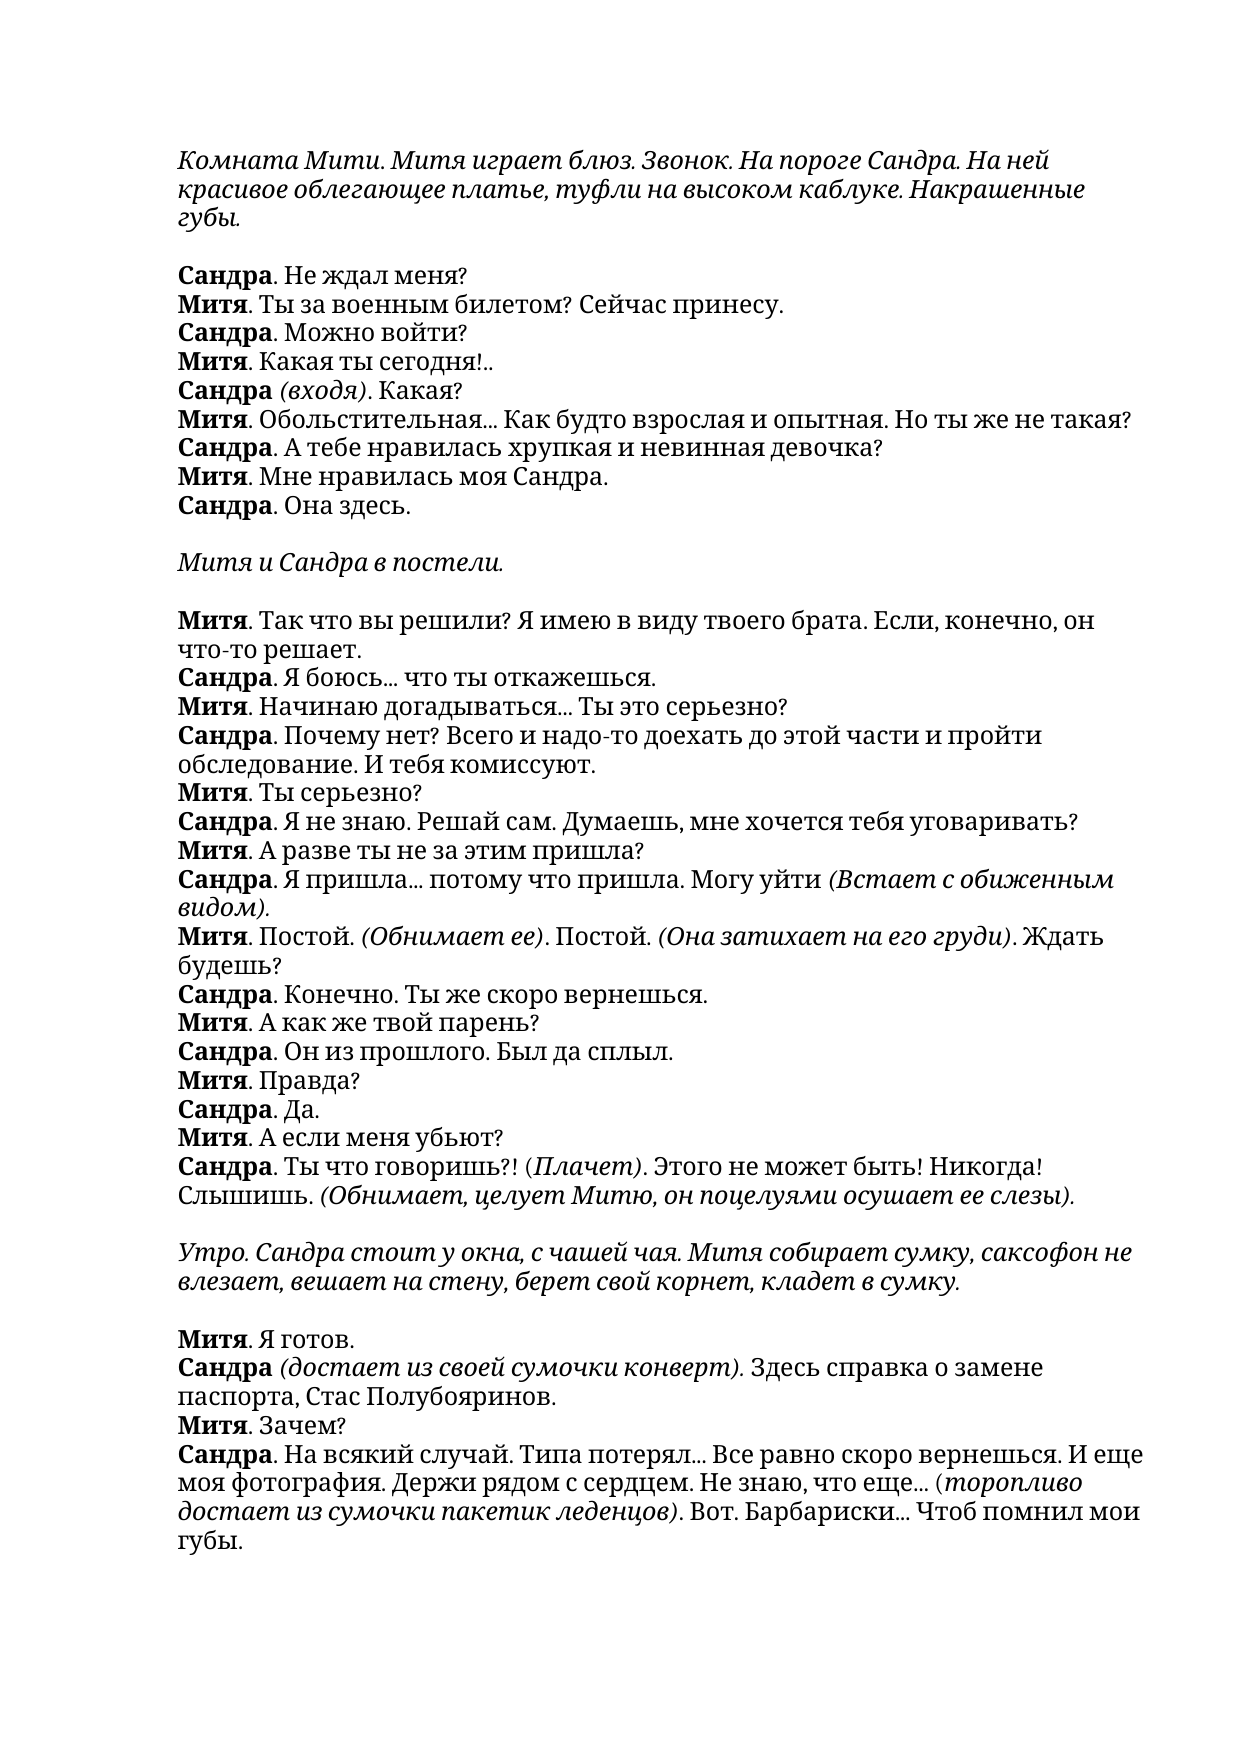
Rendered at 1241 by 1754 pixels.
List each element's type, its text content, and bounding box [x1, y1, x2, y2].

text Сандра. Я пришла... потому что пришла. Могу уйти (Встает с обиженным видом). [177, 866, 1152, 923]
text Сандра. Да. [177, 1096, 1152, 1124]
text Митя. Обольстительная... Как будто взрослая и опытная. Но ты же не такая? [177, 406, 1152, 434]
text Митя. Ты серьезно? [177, 779, 1152, 808]
text Митя. Какая ты сегодня!.. [177, 348, 1152, 377]
text Сандра. Я не знаю. Решай сам. Думаешь, мне хочется тебя уговаривать? [177, 808, 1152, 837]
text Утро. Сандра стоит у окна, с чашей чая. Митя собирает сумку, саксофон не влезает, вешает на стену, берет свой корнет, кладет в сумку. [177, 1239, 1152, 1297]
text Митя. Правда? [177, 1067, 1152, 1096]
text Митя. Постой. (Обнимает ее). Постой. (Она затихает на его груди). Ждать будешь? [177, 923, 1152, 981]
text Митя. Я готов. [177, 1326, 1152, 1354]
text Сандра. Я боюсь... что ты откажешься. [177, 664, 1152, 693]
text Комната Мити. Митя играет блюз. Звонок. На пороге Сандра. На ней красивое облегающее платье, туфли на высоком каблуке. Накрашенные губы. [177, 147, 1152, 233]
text Сандра. Можно войти? [177, 319, 1152, 348]
text Сандра. А тебе нравилась хрупкая и невинная девочка? [177, 434, 1152, 463]
text Митя. Начинаю догадываться... Ты это серьезно? [177, 693, 1152, 722]
text Сандра. Она здесь. [177, 492, 1152, 521]
text Митя. А разве ты не за этим пришла? [177, 837, 1152, 866]
text Митя. А если меня убьют? [177, 1124, 1152, 1153]
text Митя. А как же твой парень? [177, 1009, 1152, 1038]
text Сандра (входя). Какая? [177, 377, 1152, 406]
text Сандра. Не ждал меня? [177, 262, 1152, 291]
text Митя. Ты за военным билетом? Сейчас принесу. [177, 291, 1152, 319]
text Сандра. Почему нет? Всего и надо-то доехать до этой части и пройти обследование. И тебя комиссуют. [177, 722, 1152, 779]
text Сандра. Он из прошлого. Был да сплыл. [177, 1038, 1152, 1067]
text Сандра. Конечно. Ты же скоро вернешься. [177, 981, 1152, 1009]
text Митя. Мне нравилась моя Сандра. [177, 463, 1152, 492]
text Митя. Зачем? [177, 1412, 1152, 1441]
text Сандра. На всякий случай. Типа потерял... Все равно скоро вернешься. И еще моя фотография. Держи рядом с сердцем. Не знаю, что еще... (торопливо достает из сумочки пакетик леденцов). Вот. Барбариски... Чтоб помнил мои губы. [177, 1441, 1152, 1556]
text Сандра (достает из своей сумочки конверт). Здесь справка о замене паспорта, Стас Полубояринов. [177, 1354, 1152, 1412]
text Сандра. Ты что говоришь?! (Плачет). Этого не может быть! Никогда! Слышишь. (Обнимает, целует Митю, он поцелуями осушает ее слезы). [177, 1153, 1152, 1211]
text Митя. Так что вы решили? Я имею в виду твоего брата. Если, конечно, он что-то решает. [177, 607, 1152, 664]
text Митя и Сандра в постели. [177, 549, 1152, 578]
